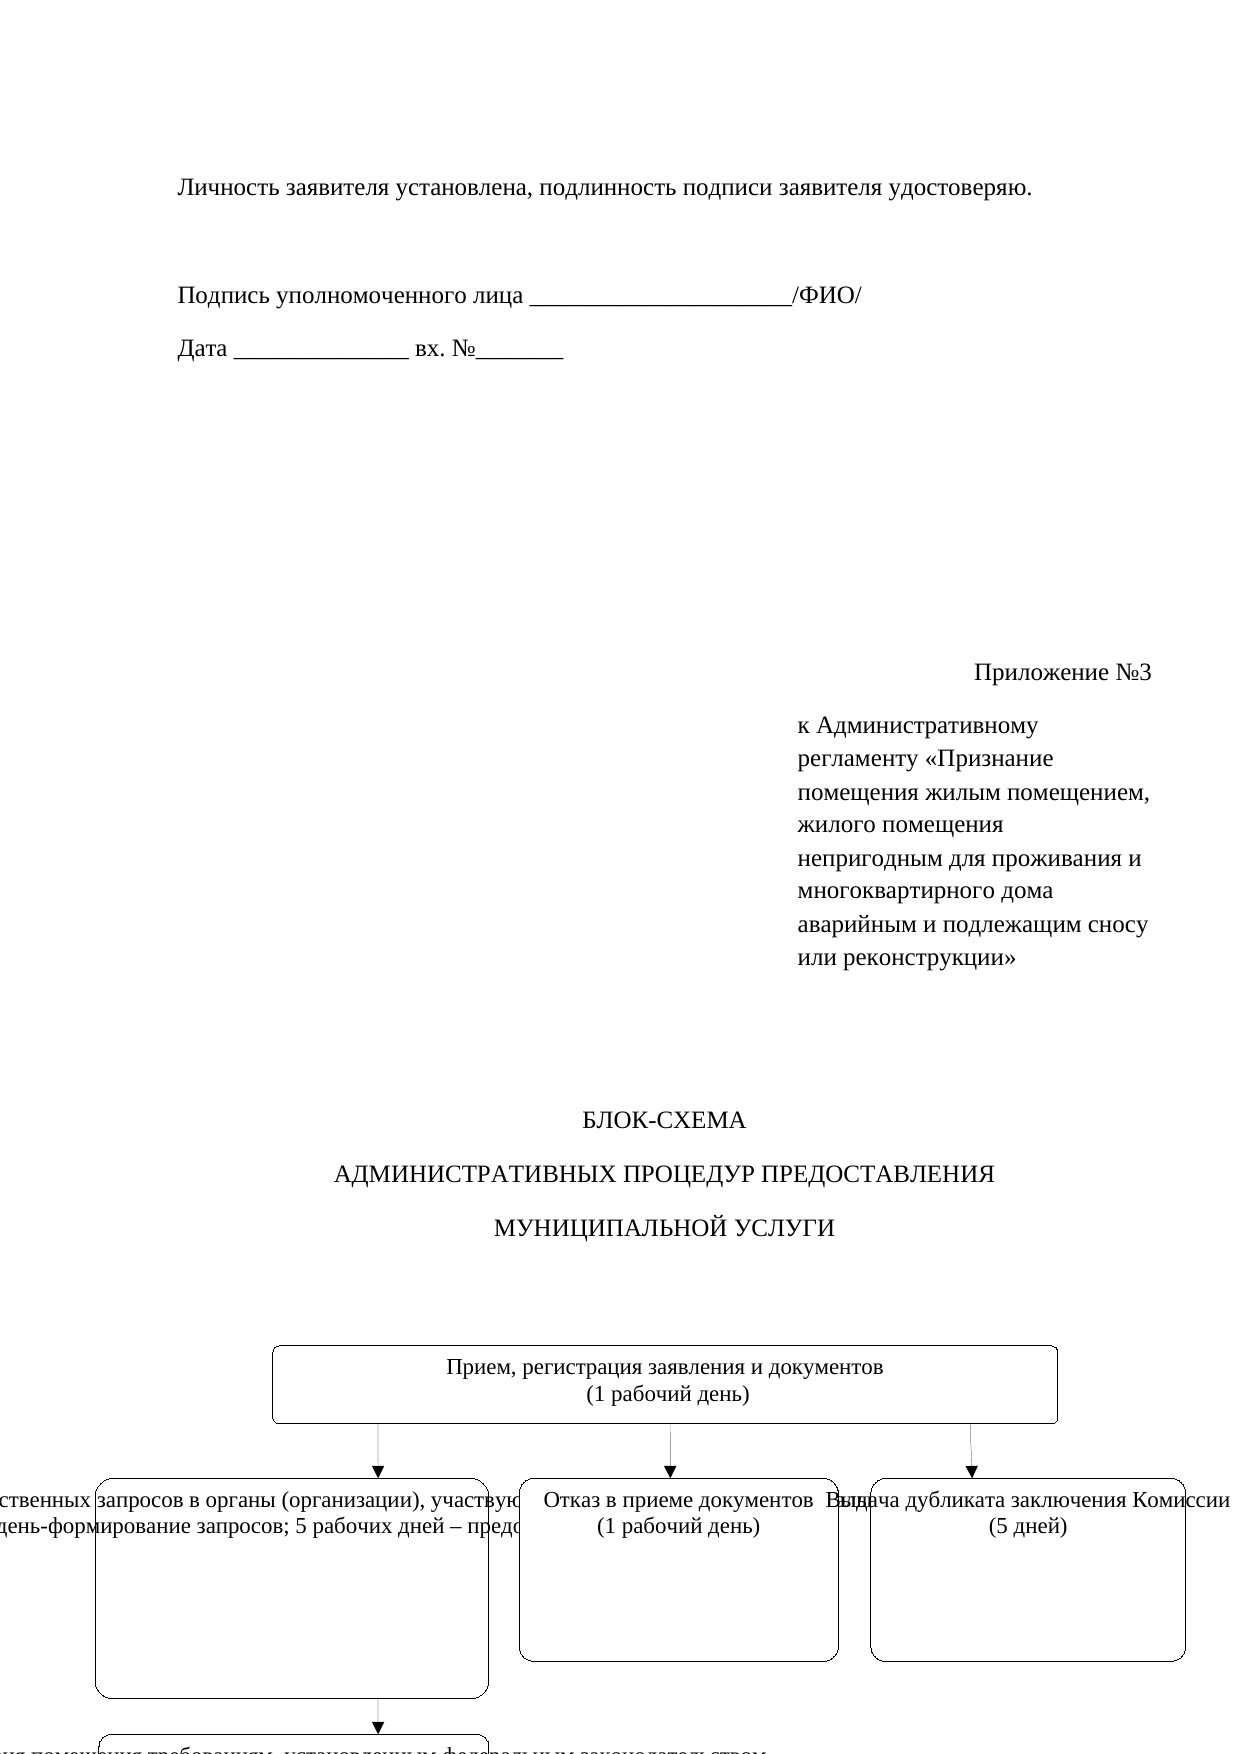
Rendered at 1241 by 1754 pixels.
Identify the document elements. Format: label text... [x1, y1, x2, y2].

text МУНИЦИПАЛЬНОЙ УСЛУГИ [177, 1213, 1152, 1242]
text Личность заявителя установлена, подлинность подписи заявителя удостоверяю. [177, 172, 1152, 201]
text БЛОК-СХЕМА [177, 1105, 1152, 1134]
text Дата ______________ вх. №_______ [177, 333, 1152, 362]
text Подпись уполномоченного лица _____________________/ФИО/ [177, 280, 1152, 308]
text Приложение №3 [797, 657, 1152, 685]
text к Административному регламенту «Признание помещения жилым помещением, жилого помещения непригодным для проживания и многоквартирного дома аварийным и подлежащим сносу или реконструкции» [797, 711, 1152, 970]
text АДМИНИСТРАТИВНЫХ ПРОЦЕДУР ПРЕДОСТАВЛЕНИЯ [177, 1159, 1152, 1188]
